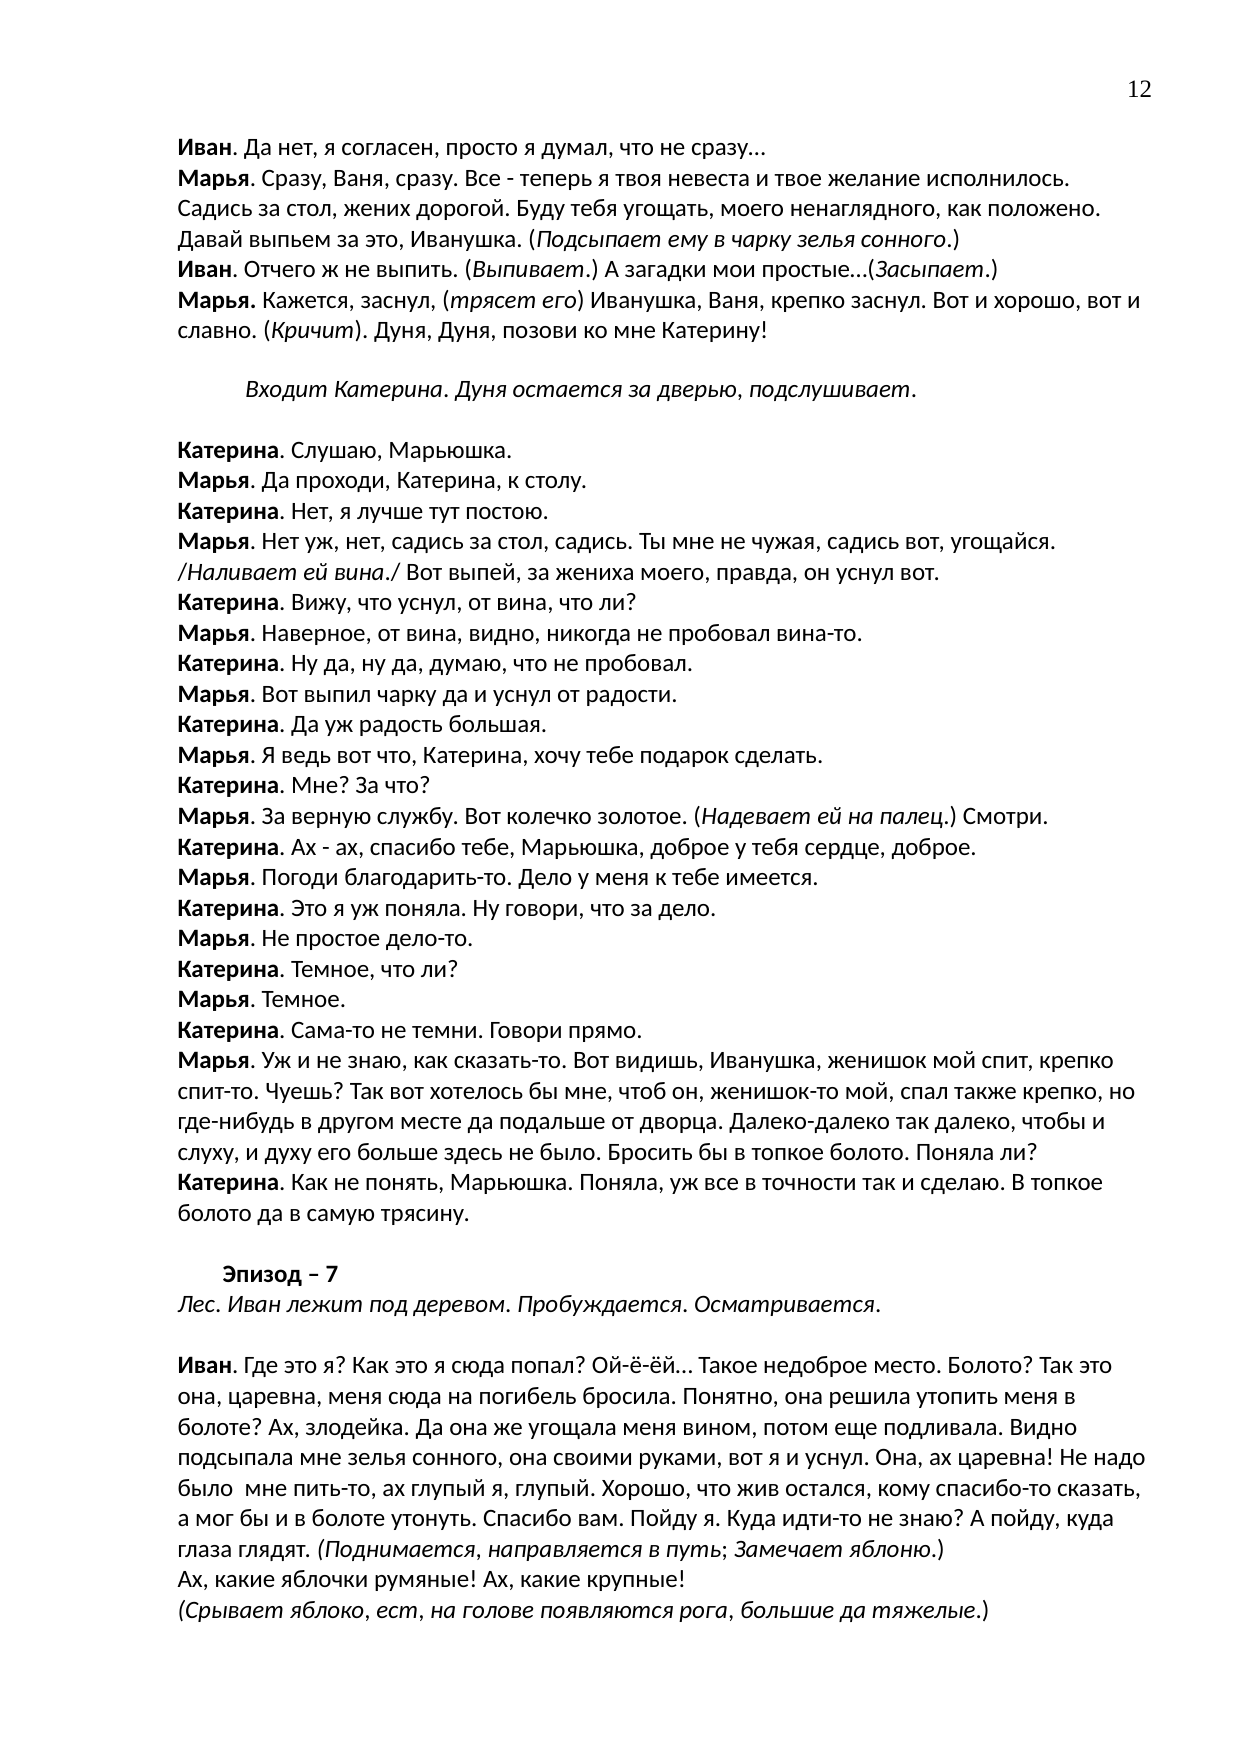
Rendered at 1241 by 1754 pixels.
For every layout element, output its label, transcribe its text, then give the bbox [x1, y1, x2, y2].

text Ах, какие яблочки румяные! Ах, какие крупные! [177, 1563, 1152, 1594]
text Марья. Я ведь вот что, Катерина, хочу тебе подарок сделать. [177, 739, 1152, 770]
text Катерина. Мне? За что? [177, 770, 1152, 800]
text Марья. Уж и не знаю, как сказать-то. Вот видишь, Иванушка, женишок мой спит, крепко спит-то. Чуешь? Так вот хотелось бы мне, чтоб он, женишок-то мой, спал также крепко, но где-нибудь в другом месте да подальше от дворца. Далеко-далеко так далеко, чтобы и слуху, и духу его больше здесь не было. Бросить бы в топкое болото. Поняла ли? [177, 1044, 1152, 1166]
text Катерина. Ну да, ну да, думаю, что не пробовал. [177, 648, 1152, 678]
text /Наливает ей вина./ Вот выпей, за жениха моего, правда, он уснул вот. [177, 556, 1152, 587]
text Катерина. Нет, я лучше тут постою. [177, 495, 1152, 526]
text Катерина. Как не понять, Марьюшка. Поняла, уж все в точности так и сделаю. В топкое болото да в самую трясину. [177, 1166, 1152, 1227]
text Марья. Кажется, заснул, (трясет его) Иванушка, Ваня, крепко заснул. Вот и хорошо, вот и славно. (Кричит). Дуня, Дуня, позови ко мне Катерину! [177, 284, 1152, 345]
text (Срывает яблоко, ест, на голове появляются рога, большие да тяжелые.) [177, 1594, 1152, 1624]
text Катерина. Темное, что ли? [177, 953, 1152, 983]
text Входит Катерина. Дуня остается за дверью, подслушивает. [177, 373, 1152, 403]
text Катерина. Это я уж поняла. Ну говори, что за дело. [177, 892, 1152, 922]
text Марья. Темное. [177, 983, 1152, 1014]
text Иван. Отчего ж не выпить. (Выпивает.) А загадки мои простые…(Засыпает.) [177, 253, 1152, 284]
text Иван. Да нет, я согласен, просто я думал, что не сразу… [177, 131, 1152, 162]
text Марья. Не простое дело-то. [177, 922, 1152, 953]
text Катерина. Да уж радость большая. [177, 709, 1152, 739]
text Катерина. Ах - ах, спасибо тебе, Марьюшка, доброе у тебя сердце, доброе. [177, 831, 1152, 861]
text Марья. Погоди благодарить-то. Дело у меня к тебе имеется. [177, 861, 1152, 892]
text Марья. Нет уж, нет, садись за стол, садись. Ты мне не чужая, садись вот, угощайся. [177, 526, 1152, 556]
text Иван. Где это я? Как это я сюда попал? Ой-ё-ёй… Такое недоброе место. Болото? Так это она, царевна, меня сюда на погибель бросила. Понятно, она решила утопить меня в болоте? Ах, злодейка. Да она же угощала меня вином, потом еще подливала. Видно подсыпала мне зелья сонного, она своими руками, вот я и уснул. Она, ах царевна! Не надо было мне пить-то, ах глупый я, глупый. Хорошо, что жив остался, кому спасибо-то сказать, а мог бы и в болоте утонуть. Спасибо вам. Пойду я. Куда идти-то не знаю? А пойду, куда глаза глядят. (Поднимается, направляется в путь; Замечает яблоню.) [177, 1349, 1152, 1563]
text Марья. Вот выпил чарку да и уснул от радости. [177, 678, 1152, 709]
text Марья. За верную службу. Вот колечко золотое. (Надевает ей на палец.) Смотри. [177, 800, 1152, 831]
text Марья. Да проходи, Катерина, к столу. [177, 464, 1152, 495]
text Лес. Иван лежит под деревом. Пробуждается. Осматривается. [177, 1288, 1152, 1319]
text Катерина. Слушаю, Марьюшка. [177, 434, 1152, 464]
text Эпизод – 7 [177, 1258, 1152, 1288]
text Катерина. Сама-то не темни. Говори прямо. [177, 1014, 1152, 1044]
text Марья. Наверное, от вина, видно, никогда не пробовал вина-то. [177, 617, 1152, 648]
text Марья. Сразу, Ваня, сразу. Все - теперь я твоя невеста и твое желание исполнилось. Садись за стол, жених дорогой. Буду тебя угощать, моего ненаглядного, как положено. Давай выпьем за это, Иванушка. (Подсыпает ему в чарку зелья сонного.) [177, 162, 1152, 253]
text Катерина. Вижу, что уснул, от вина, что ли? [177, 587, 1152, 617]
